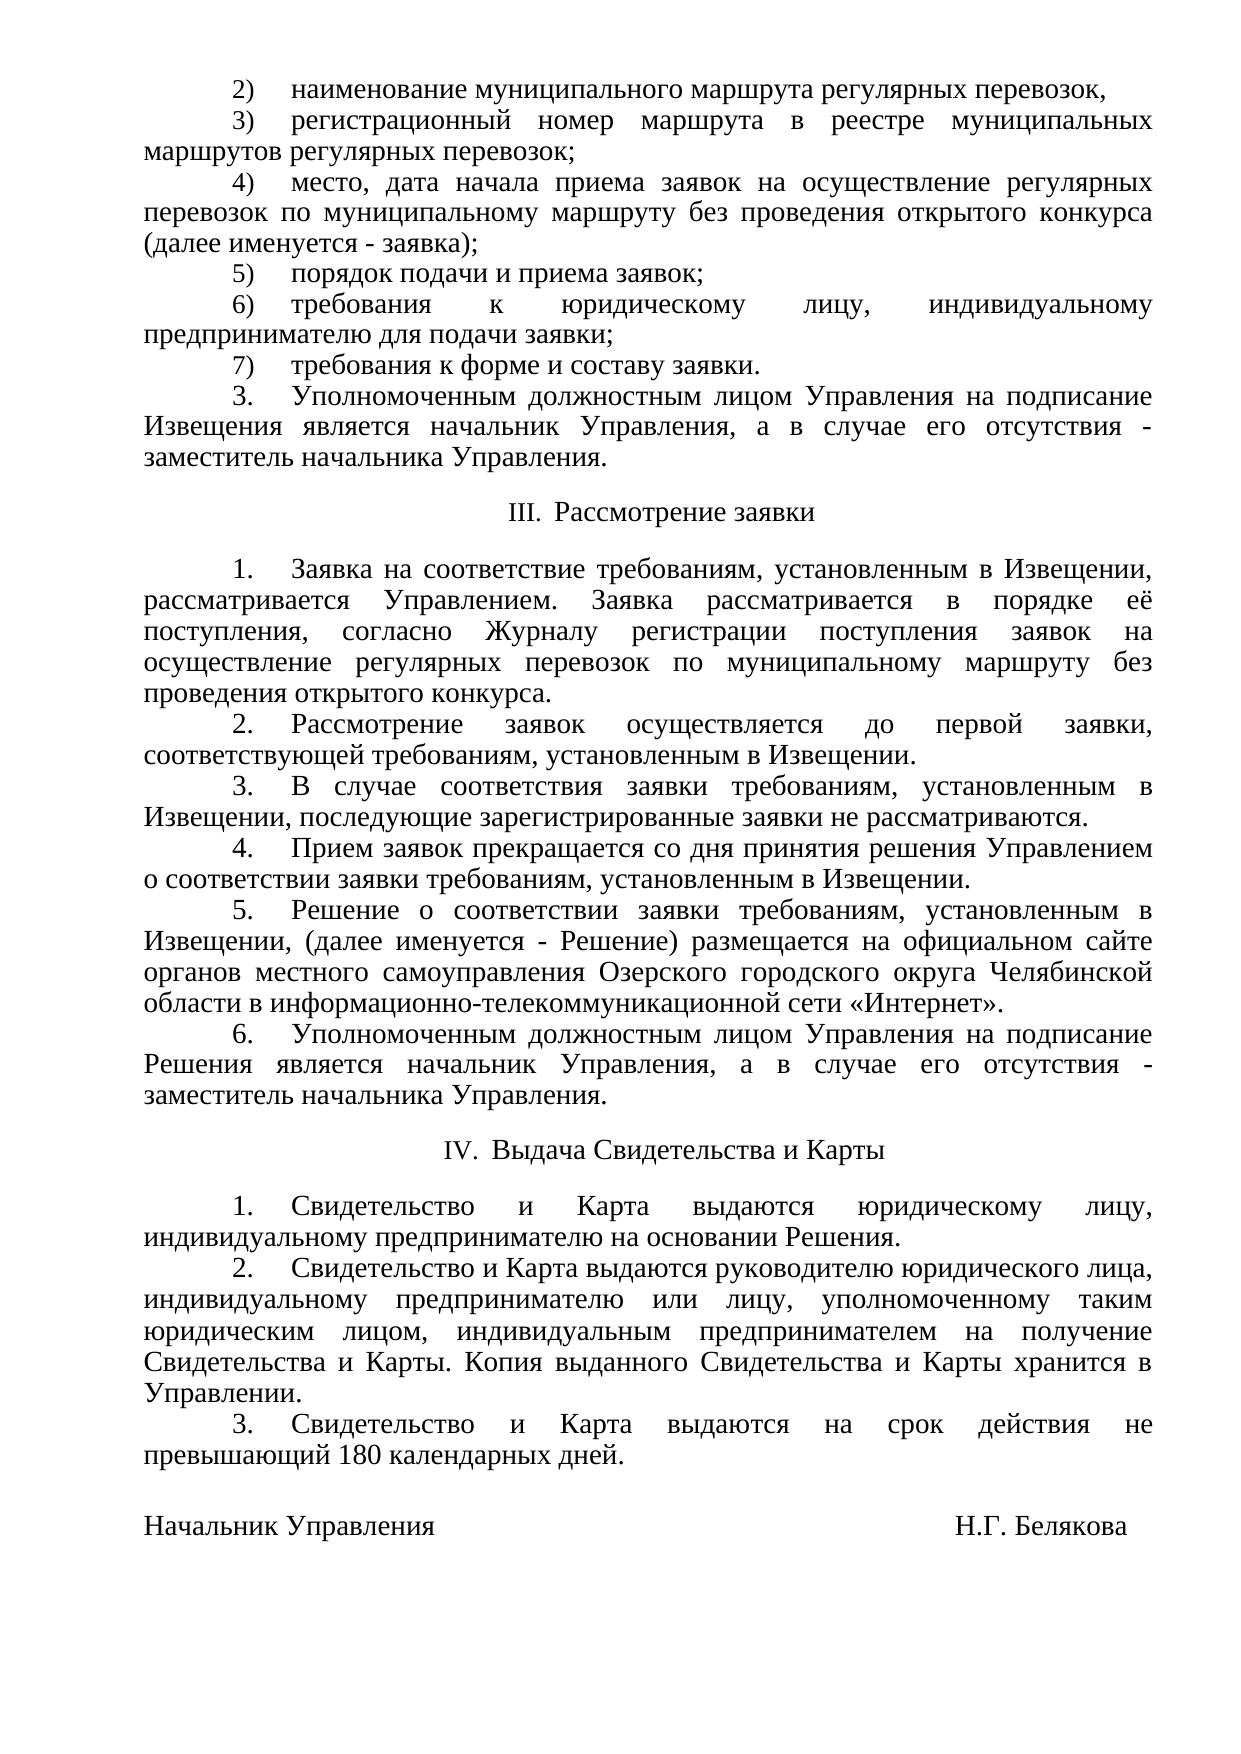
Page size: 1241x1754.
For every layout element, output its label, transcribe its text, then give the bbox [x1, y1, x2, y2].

list Свидетельство и Карта выдаются юридическому лицу, индивидуальному предпринимателю на основании Решения. [143, 1191, 1153, 1253]
list место, дата начала приема заявок на осуществление регулярных перевозок по муниципальному маршруту без проведения открытого конкурса (далее именуется - заявка); [143, 167, 1153, 258]
list Уполномоченным должностным лицом Управления на подписание Извещения является начальник Управления, а в случае его отсутствия - заместитель начальника Управления. [143, 381, 1153, 472]
list Рассмотрение заявки [508, 500, 1153, 527]
list Рассмотрение заявок осуществляется до первой заявки, соответствующей требованиям, установленным в Извещении. [143, 708, 1153, 771]
list регистрационный номер маршрута в реестре муниципальных маршрутов регулярных перевозок; [143, 105, 1153, 167]
list В случае соответствия заявки требованиям, установленным в Извещении, последующие зарегистрированные заявки не рассматриваются. [143, 771, 1153, 833]
list Выдача Свидетельства и Карты [443, 1138, 1153, 1165]
list Решение о соответствии заявки требованиям, установленным в Извещении, (далее именуется - Решение) размещается на официальном сайте органов местного самоуправления Озерского городского округа Челябинской области в информационно-телекоммуникационной сети «Интернет». [143, 895, 1153, 1019]
list Прием заявок прекращается со дня принятия решения Управлением о соответствии заявки требованиям, установленным в Извещении. [143, 833, 1153, 895]
list Свидетельство и Карта выдаются руководителю юридического лица, индивидуальному предпринимателю или лицу, уполномоченному таким юридическим лицом, индивидуальным предпринимателем на получение Свидетельства и Карты. Копия выданного Свидетельства и Карты хранится в Управлении. [143, 1253, 1153, 1408]
list требования к форме и составу заявки. [143, 350, 1153, 381]
list наименование муниципального маршрута регулярных перевозок, [143, 74, 1153, 105]
list Свидетельство и Карта выдаются на срок действия не превышающий 180 календарных дней. [143, 1408, 1153, 1470]
list порядок подачи и приема заявок; [143, 258, 1153, 289]
list требования к юридическому лицу, индивидуальному предпринимателю для подачи заявки; [143, 289, 1153, 350]
list Заявка на соответствие требованиям, установленным в Извещении, рассматривается Управлением. Заявка рассматривается в порядке её поступления, согласно Журналу регистрации поступления заявок на осуществление регулярных перевозок по муниципальному маршруту без проведения открытого конкурса. [143, 553, 1153, 708]
text Начальник Управления Н.Г. Белякова [143, 1481, 1153, 1549]
list Уполномоченным должностным лицом Управления на подписание Решения является начальник Управления, а в случае его отсутствия - заместитель начальника Управления. [143, 1019, 1153, 1110]
